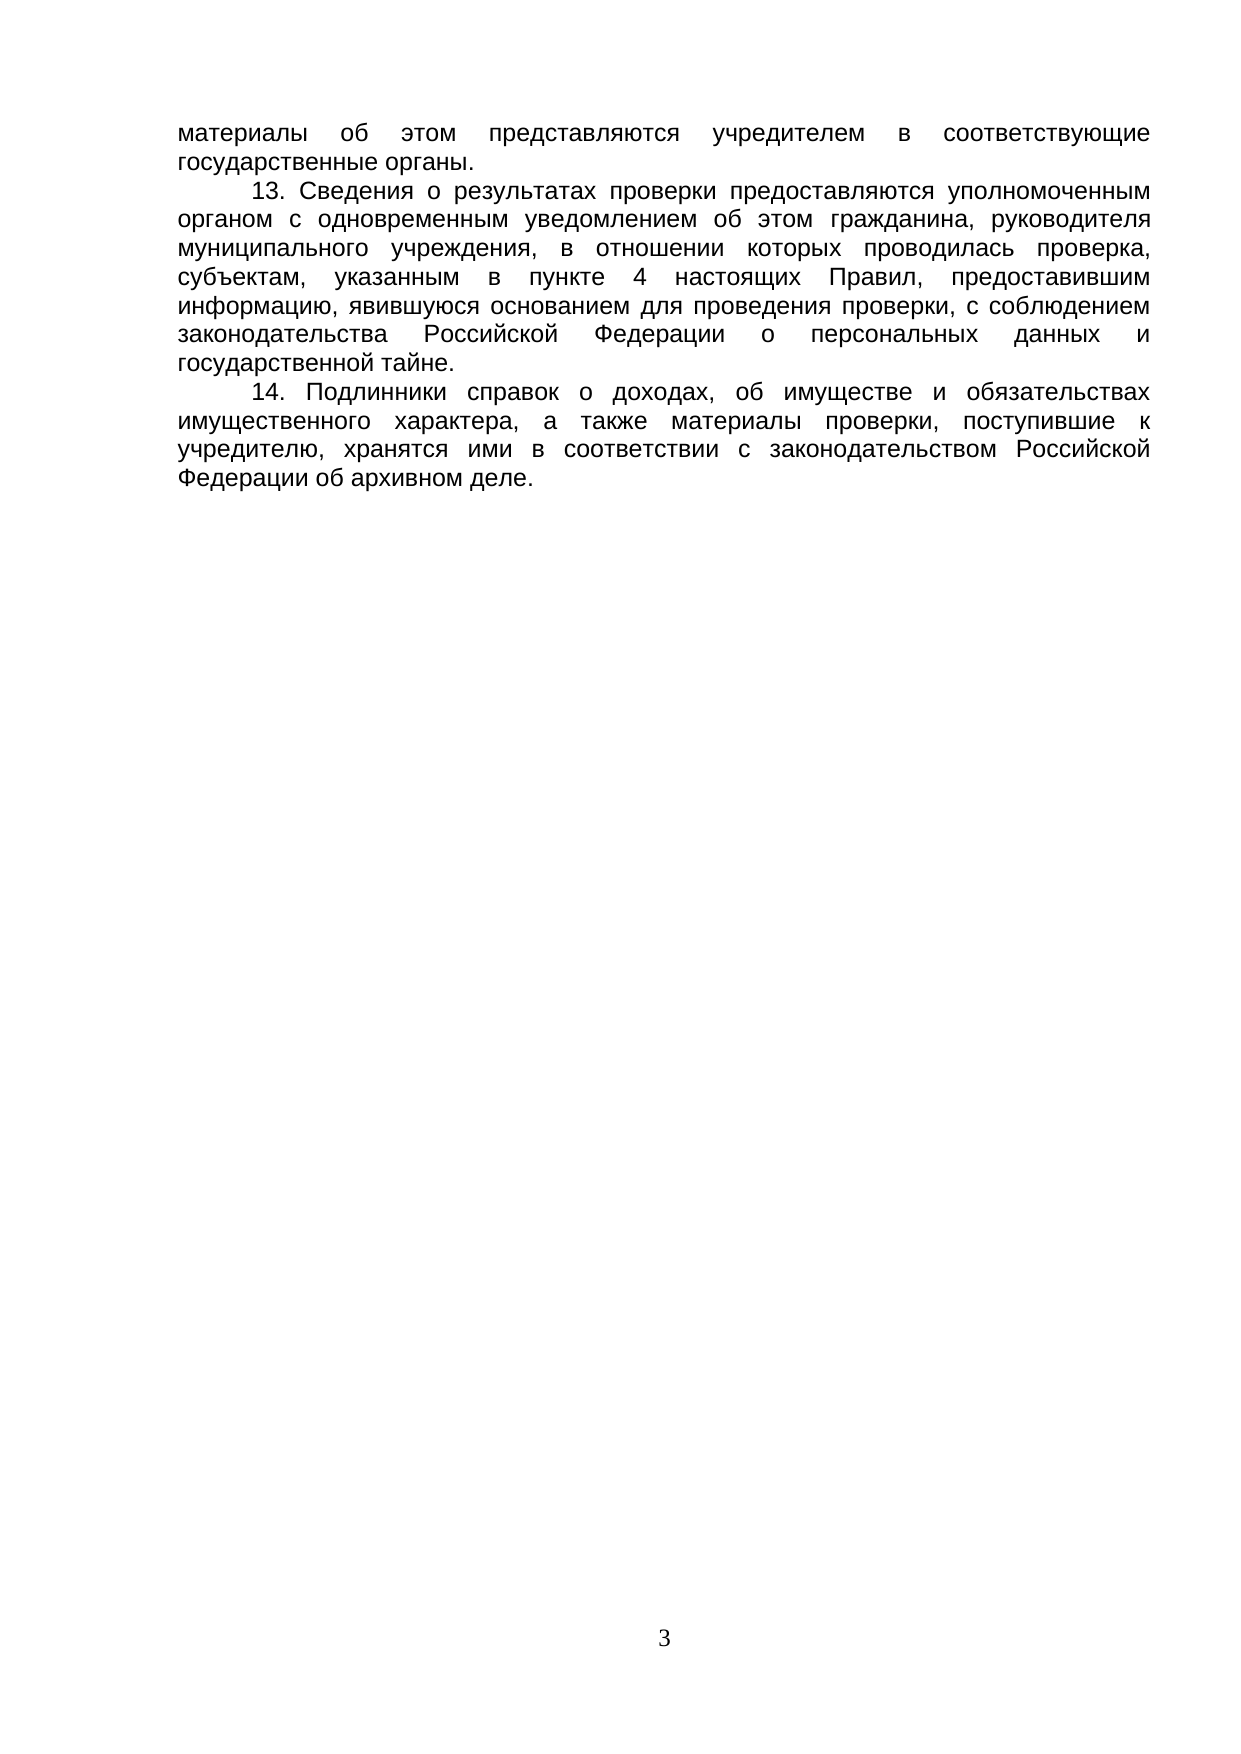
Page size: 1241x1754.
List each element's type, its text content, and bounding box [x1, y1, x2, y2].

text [177, 118, 1152, 176]
text 14. Подлинники справок о доходах, об имуществе и обязательствах имущественного характера, а также материалы проверки, поступившие к учредителю, хранятся ими в соответствии с законодательством Российской Федерации об архивном деле. [177, 377, 1152, 492]
text 13. Сведения о результатах проверки предоставляются уполномоченным органом с одновременным уведомлением об этом гражданина, руководителя муниципального учреждения, в отношении которых проводилась проверка, субъектам, указанным в пункте 4 настоящих Правил, предоставившим информацию, явившуюся основанием для проведения проверки, с соблюдением законодательства Российской Федерации о персональных данных и государственной тайне. [177, 176, 1152, 377]
